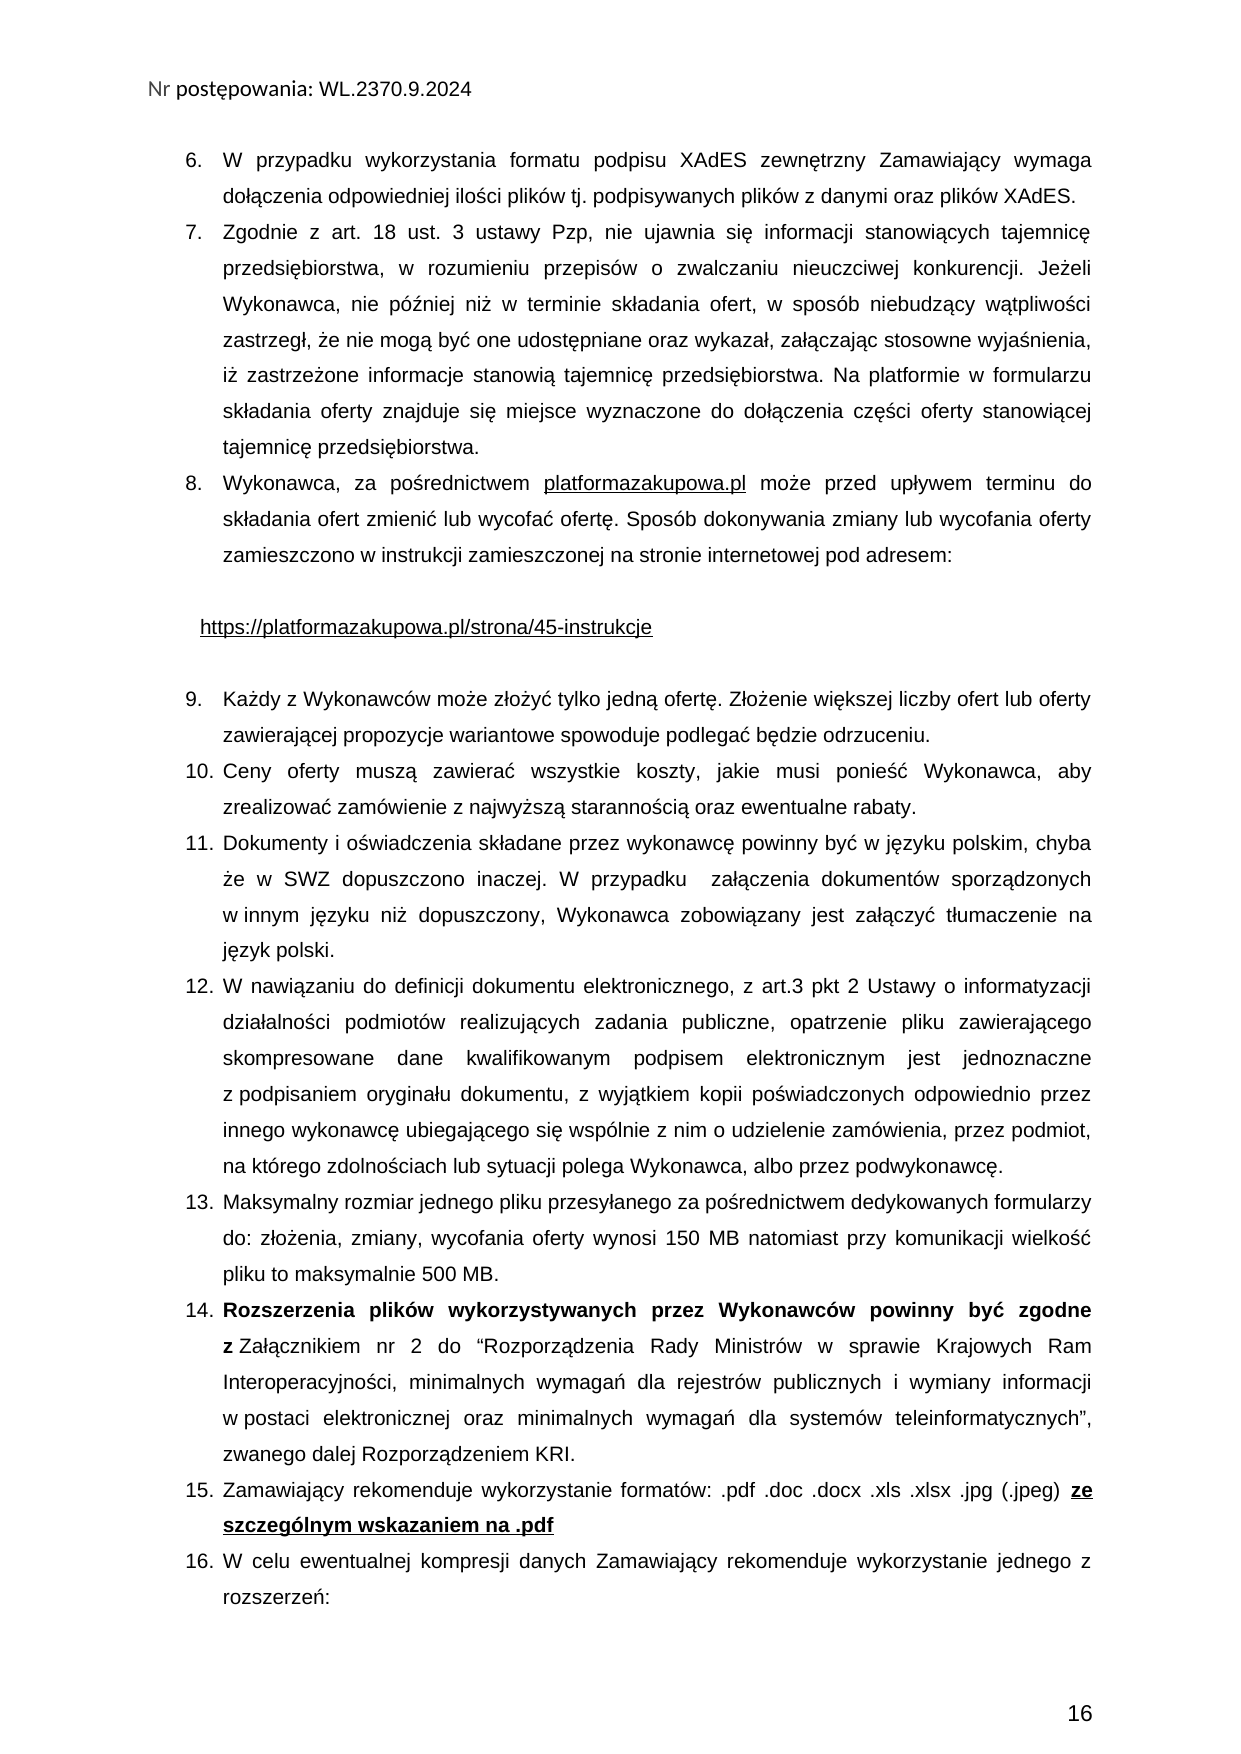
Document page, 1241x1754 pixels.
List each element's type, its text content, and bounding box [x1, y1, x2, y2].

list W przypadku wykorzystania formatu podpisu XAdES zewnętrzny Zamawiający wymaga dołączenia odpowiedniej ilości plików tj. podpisywanych plików z danymi oraz plików XAdES. [185, 148, 1092, 208]
list Rozszerzenia plików wykorzystywanych przez Wykonawców powinny być zgodne z Załącznikiem nr 2 do “Rozporządzenia Rady Ministrów w sprawie Krajowych Ram Interoperacyjności, minimalnych wymagań dla rejestrów publicznych i wymiany informacji w postaci elektronicznej oraz minimalnych wymagań dla systemów teleinformatycznych”, zwanego dalej Rozporządzeniem KRI. [185, 1298, 1092, 1465]
list Wykonawca, za pośrednictwem platformazakupowa.pl może przed upływem terminu do składania ofert zmienić lub wycofać ofertę. Sposób dokonywania zmiany lub wycofania oferty zamieszczono w instrukcji zamieszczonej na stronie internetowej pod adresem: [185, 471, 1092, 567]
list Ceny oferty muszą zawierać wszystkie koszty, jakie musi ponieść Wykonawca, aby zrealizować zamówienie z najwyższą starannością oraz ewentualne rabaty. [185, 759, 1092, 818]
list Zgodnie z art. 18 ust. 3 ustawy Pzp, nie ujawnia się informacji stanowiących tajemnicę przedsiębiorstwa, w rozumieniu przepisów o zwalczaniu nieuczciwej konkurencji. Jeżeli Wykonawca, nie później niż w terminie składania ofert, w sposób niebudzący wątpliwości zastrzegł, że nie mogą być one udostępniane oraz wykazał, załączając stosowne wyjaśnienia, iż zastrzeżone informacje stanowią tajemnicę przedsiębiorstwa. Na platformie w formularzu składania oferty znajduje się miejsce wyznaczone do dołączenia części oferty stanowiącej tajemnicę przedsiębiorstwa. [185, 219, 1092, 459]
list Każdy z Wykonawców może złożyć tylko jedną ofertę. Złożenie większej liczby ofert lub oferty zawierającej propozycje wariantowe spowoduje podlegać będzie odrzuceniu. [185, 687, 1092, 747]
list W nawiązaniu do definicji dokumentu elektronicznego, z art.3 pkt 2 Ustawy o informatyzacji działalności podmiotów realizujących zadania publiczne, opatrzenie pliku zawierającego skompresowane dane kwalifikowanym podpisem elektronicznym jest jednoznaczne z podpisaniem oryginału dokumentu, z wyjątkiem kopii poświadczonych odpowiednio przez innego wykonawcę ubiegającego się wspólnie z nim o udzielenie zamówienia, przez podmiot, na którego zdolnościach lub sytuacji polega Wykonawca, albo przez podwykonawcę. [185, 974, 1092, 1178]
list Dokumenty i oświadczenia składane przez wykonawcę powinny być w języku polskim, chyba że w SWZ dopuszczono inaczej. W przypadku załączenia dokumentów sporządzonych w innym języku niż dopuszczony, Wykonawca zobowiązany jest załączyć tłumaczenie na język polski. [185, 831, 1092, 962]
list W celu ewentualnej kompresji danych Zamawiający rekomenduje wykorzystanie jednego z rozszerzeń: [185, 1549, 1092, 1609]
text https://platformazakupowa.pl/strona/45-instrukcje [148, 615, 1092, 639]
list Maksymalny rozmiar jednego pliku przesyłanego za pośrednictwem dedykowanych formularzy do: złożenia, zmiany, wycofania oferty wynosi 150 MB natomiast przy komunikacji wielkość pliku to maksymalnie 500 MB. [185, 1190, 1092, 1286]
list Zamawiający rekomenduje wykorzystanie formatów: .pdf .doc .docx .xls .xlsx .jpg (.jpeg) ze szczególnym wskazaniem na .pdf [185, 1477, 1092, 1537]
